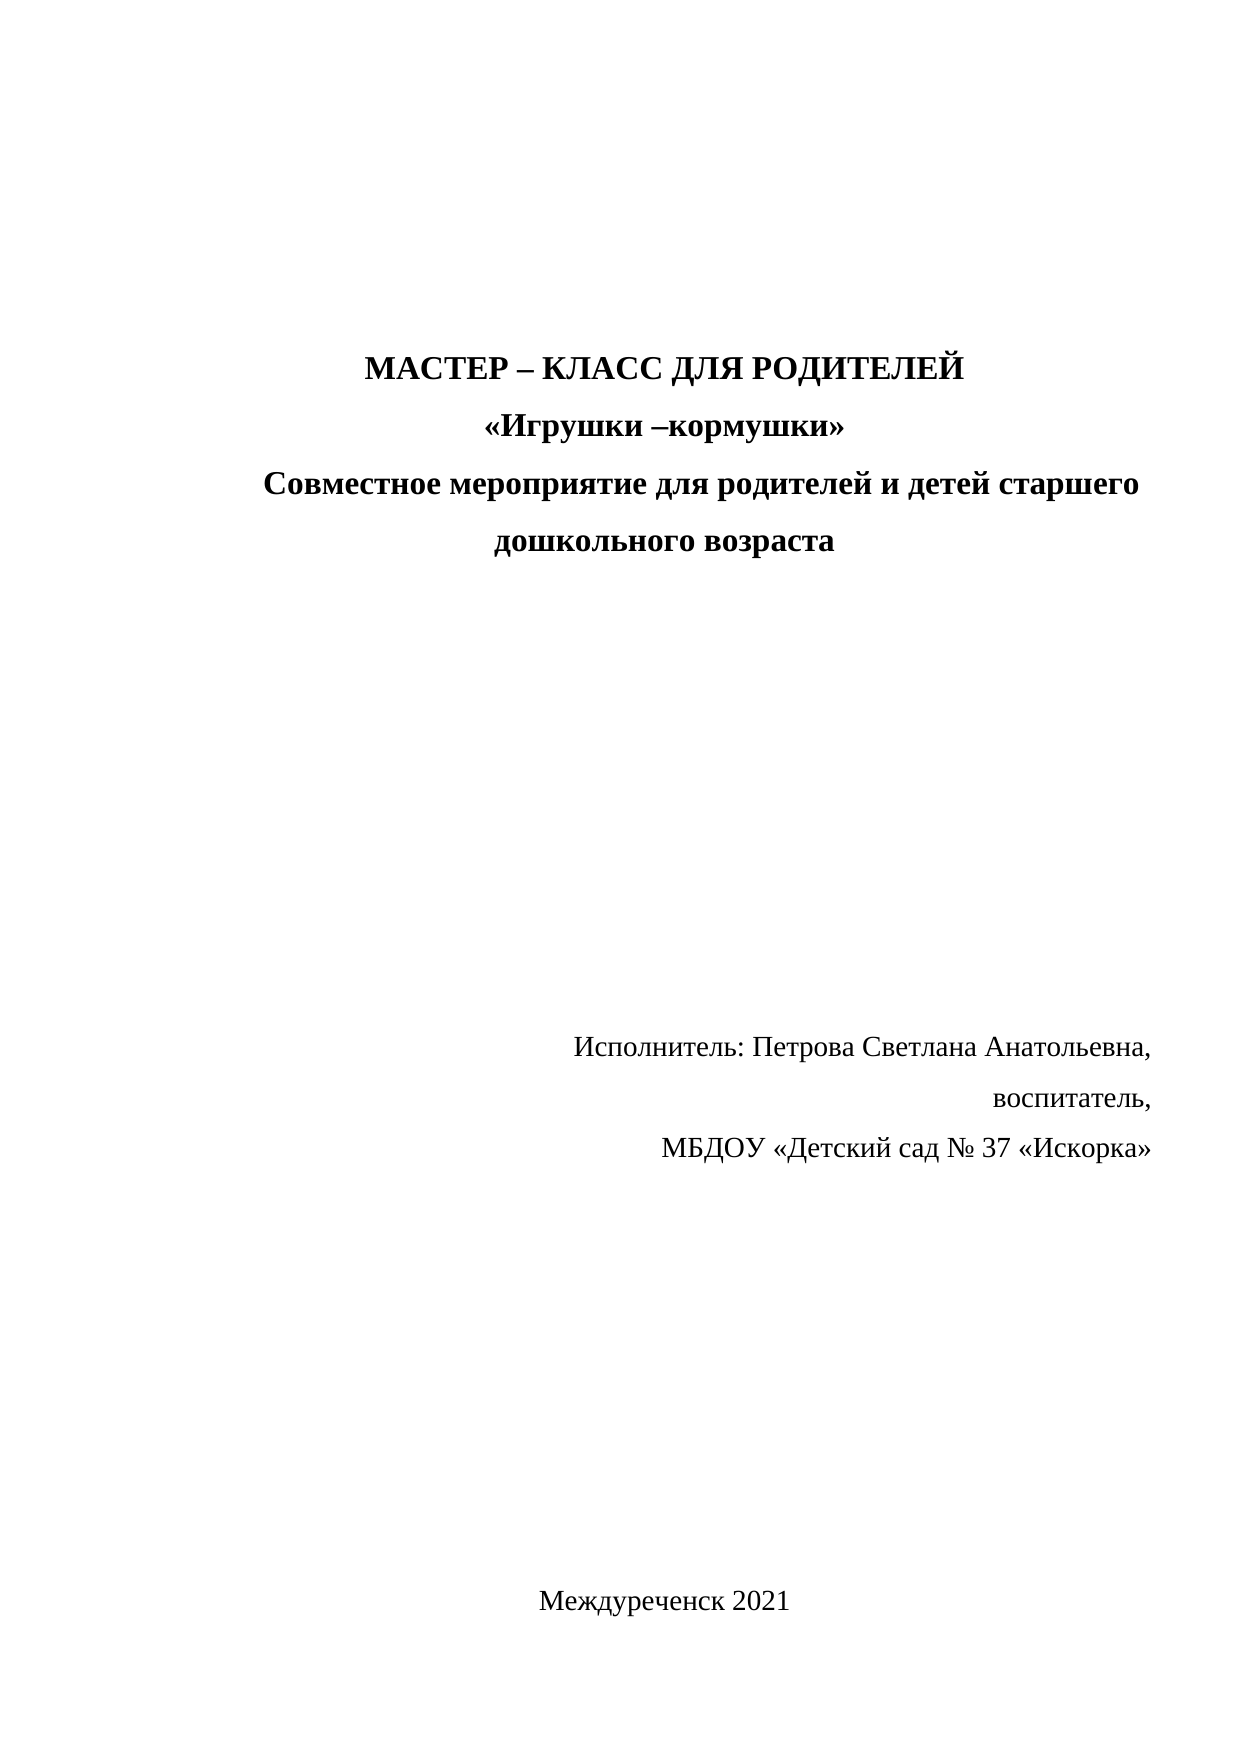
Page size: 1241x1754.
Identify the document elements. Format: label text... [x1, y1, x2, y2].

text воспитатель, [177, 1080, 1152, 1113]
text Совместное мероприятие для родителей и детей старшего дошкольного возраста [177, 463, 1152, 559]
text Исполнитель: Петрова Светлана Анатольевна, [177, 1029, 1152, 1063]
text «Игрушки –кормушки» [177, 406, 1152, 444]
text Междуреченск 2021 [177, 1583, 1152, 1617]
text МАСТЕР – КЛАСС ДЛЯ РОДИТЕЛЕЙ [177, 348, 1152, 386]
text МБДОУ «Детский сад № 37 «Искорка» [177, 1130, 1152, 1164]
